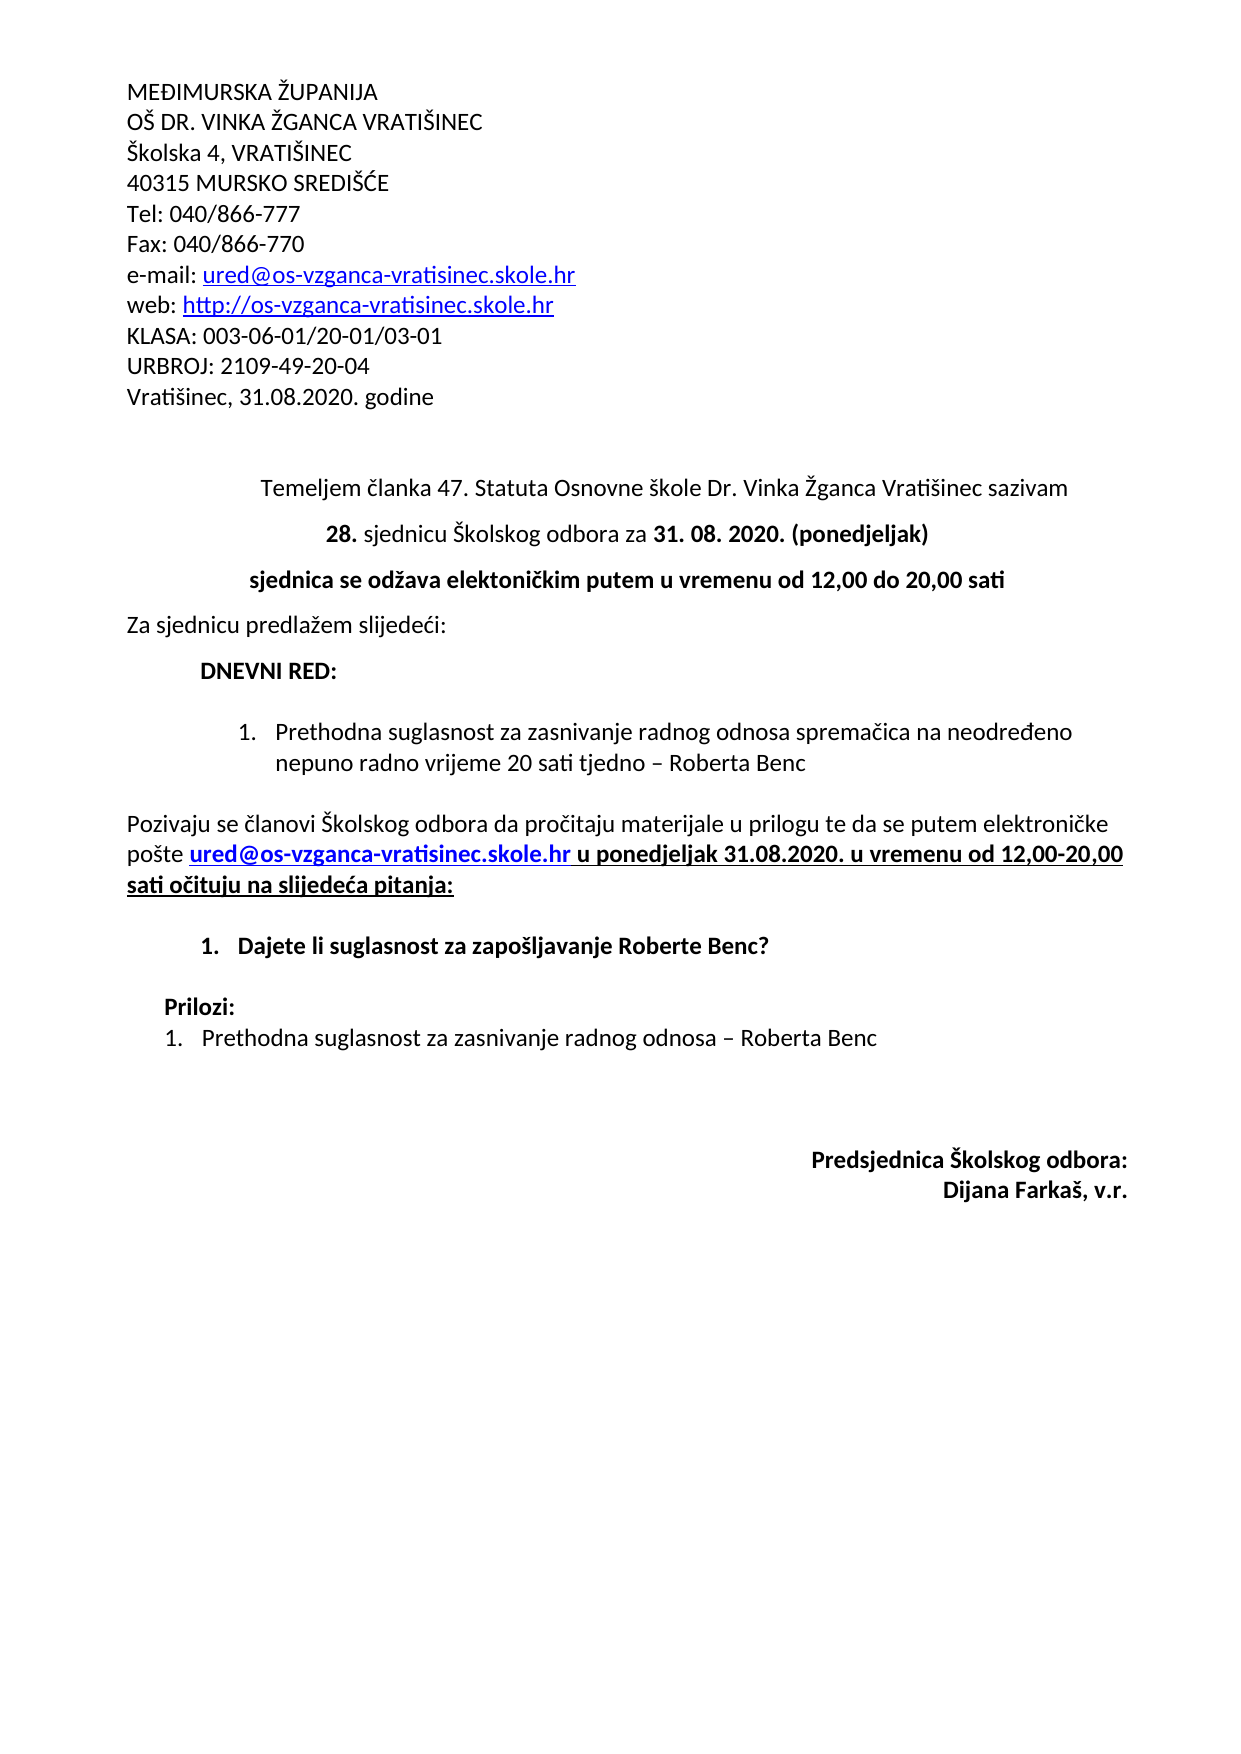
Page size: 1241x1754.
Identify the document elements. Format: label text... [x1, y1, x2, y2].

text Vratišinec, 31.08.2020. godine [127, 381, 1128, 411]
text Dijana Farkaš, v.r. [164, 1174, 1128, 1205]
text Pozivaju se članovi Školskog odbora da pročitaju materijale u prilogu te da se putem elektroničke pošte ured@os-vzganca-vratisinec.skole.hr u ponedjeljak 31.08.2020. u vremenu od 12,00-20,00 sati očituju na slijedeća pitanja: [127, 808, 1128, 899]
text Fax: 040/866-770 [127, 228, 1128, 259]
list Dajete li suglasnost za zapošljavanje Roberte Benc? [200, 930, 1128, 961]
text 40315 MURSKO SREDIŠĆE [127, 167, 1128, 198]
text Tel: 040/866-777 [127, 198, 1128, 228]
text OŠ DR. VINKA ŽGANCA VRATIŠINEC [127, 106, 1128, 137]
text Za sjednicu predlažem slijedeći: [127, 610, 1128, 640]
text Temeljem članka 47. Statuta Osnovne škole Dr. Vinka Žganca Vratišinec sazivam [127, 472, 1128, 503]
list Prethodna suglasnost za zasnivanje radnog odnosa – Roberta Benc [164, 1022, 1128, 1052]
text URBROJ: 2109-49-20-04 [127, 350, 1128, 381]
list Prethodna suglasnost za zasnivanje radnog odnosa spremačica na neodređeno nepuno radno vrijeme 20 sati tjedno – Roberta Benc [238, 716, 1128, 777]
text web: http://os-vzganca-vratisinec.skole.hr [127, 289, 1128, 320]
text Školska 4, VRATIŠINEC [127, 137, 1128, 167]
text Prilozi: [164, 991, 1128, 1022]
text e-mail: ured@os-vzganca-vratisinec.skole.hr [127, 259, 1128, 289]
text DNEVNI RED: [200, 655, 1128, 686]
text Predsjednica Školskog odbora: [164, 1144, 1128, 1174]
text KLASA: 003-06-01/20-01/03-01 [127, 320, 1128, 350]
text 28. sjednicu Školskog odbora za 31. 08. 2020. (ponedjeljak) [127, 518, 1128, 549]
text sjednica se odžava elektoničkim putem u vremenu od 12,00 do 20,00 sati [127, 564, 1128, 594]
text MEĐIMURSKA ŽUPANIJA [127, 76, 1128, 106]
